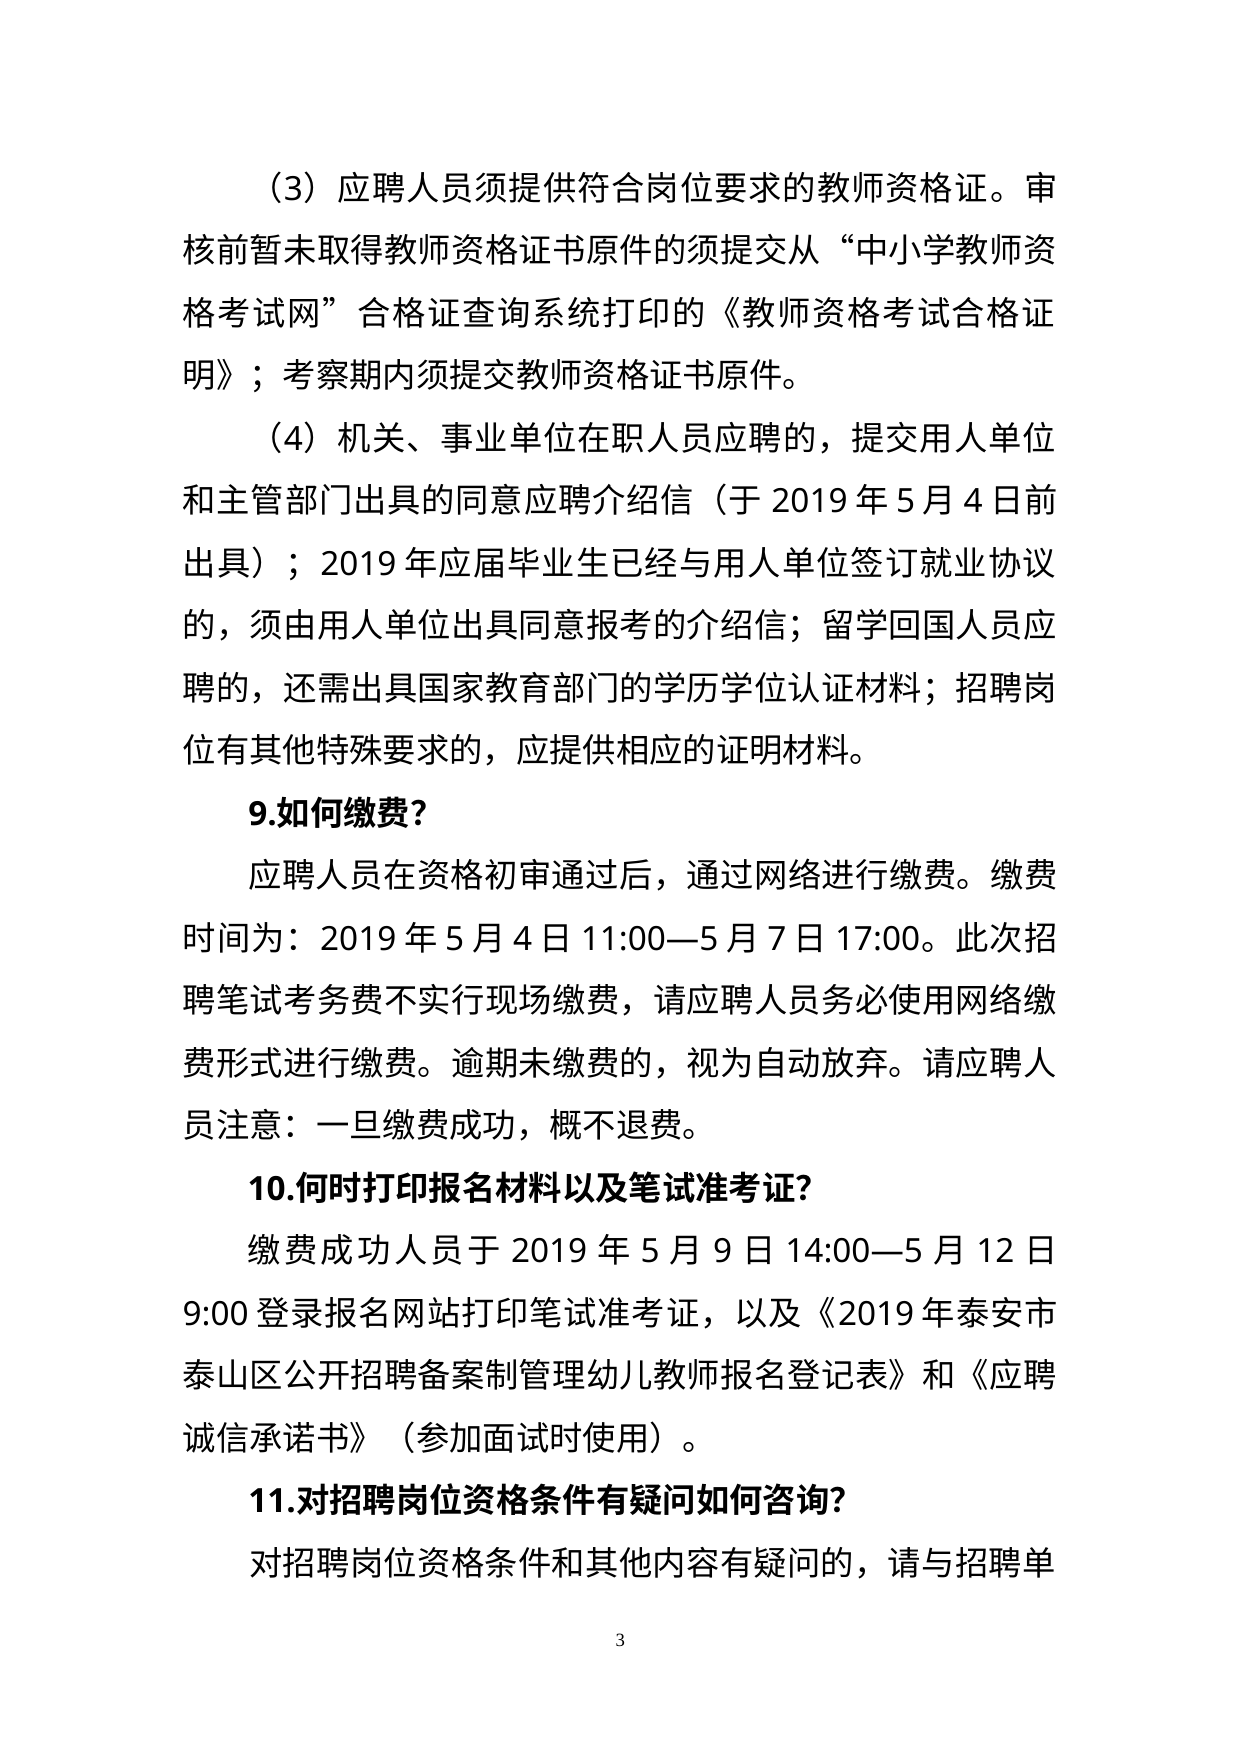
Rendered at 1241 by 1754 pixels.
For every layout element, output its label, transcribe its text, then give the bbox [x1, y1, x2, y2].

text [182, 1525, 1058, 1587]
text 缴费成功人员于2019年5月9日14:00—5月12日9:00登录报名网站打印笔试准考证，以及《2019年泰安市泰山区公开招聘备案制管理幼儿教师报名登记表》和《应聘诚信承诺书》（参加面试时使用）。 [182, 1212, 1058, 1462]
text 应聘人员在资格初审通过后，通过网络进行缴费。缴费时间为：2019年5月4日11:00—5月7日17:00。此次招聘笔试考务费不实行现场缴费，请应聘人员务必使用网络缴费形式进行缴费。逾期未缴费的，视为自动放弃。请应聘人员注意：一旦缴费成功，概不退费。 [182, 837, 1058, 1150]
text （3）应聘人员须提供符合岗位要求的教师资格证。审核前暂未取得教师资格证书原件的须提交从“中小学教师资格考试网”合格证查询系统打印的《教师资格考试合格证明》；考察期内须提交教师资格证书原件。 [182, 150, 1058, 400]
text （4）机关、事业单位在职人员应聘的，提交用人单位和主管部门出具的同意应聘介绍信（于2019年5月4日前出具）；2019年应届毕业生已经与用人单位签订就业协议的，须由用人单位出具同意报考的介绍信；留学回国人员应聘的，还需出具国家教育部门的学历学位认证材料；招聘岗位有其他特殊要求的，应提供相应的证明材料。 [182, 400, 1058, 775]
text 9.如何缴费？ [182, 775, 1058, 837]
text 10.何时打印报名材料以及笔试准考证？ [182, 1150, 1058, 1212]
text 11.对招聘岗位资格条件有疑问如何咨询？ [182, 1462, 1058, 1525]
